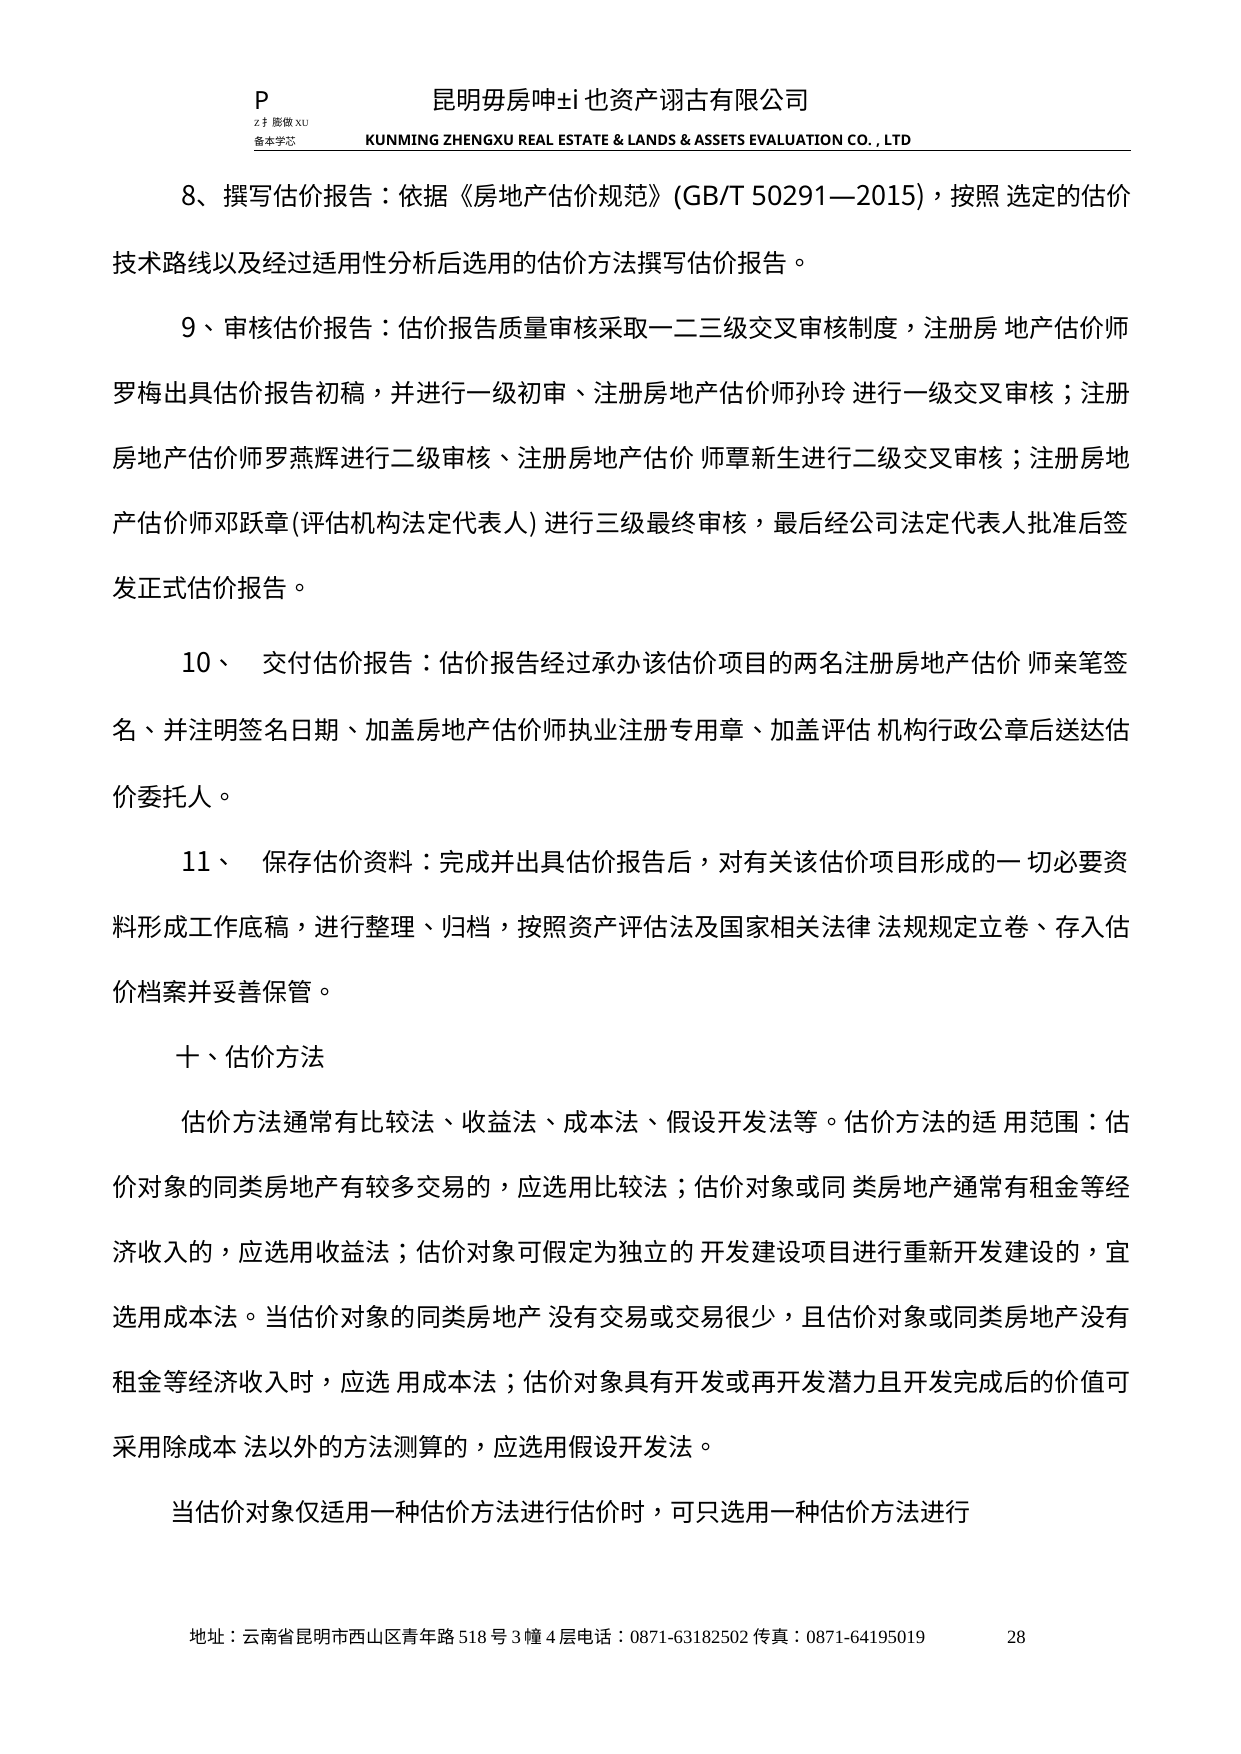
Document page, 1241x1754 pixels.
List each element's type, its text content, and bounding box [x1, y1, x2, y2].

text 备本学芯 KUNMING ZHENGXU REAL ESTATE & LANDS & ASSETS EVALUATION CO. , LTD [254, 129, 1131, 150]
text 10、 交付估价报告：估价报告经过承办该估价项目的两名注册房地产估价 师亲笔签名、并注明签名日期、加盖房地产估价师执业注册专用章、加盖评估 机构行政公章后送达估价委托人。 [112, 619, 1131, 820]
text 十、估价方法 [112, 1015, 1131, 1080]
text 8、 撰写估价报告：依据《房地产估价规范》(GB/T 50291—2015)，按照 选定的估价技术路线以及经过适用性分析后选用的估价方法撰写估价报告。 [112, 151, 1131, 286]
text 估价方法通常有比较法、收益法、成本法、假设开发法等。估价方法的适 用范围：估价对象的同类房地产有较多交易的，应选用比较法；估价对象或同 类房地产通常有租金等经济收入的，应选用收益法；估价对象可假定为独立的 开发建设项目进行重新开发建设的，宜选用成本法。当估价对象的同类房地产 没有交易或交易很少，且估价对象或同类房地产没有租金等经济收入时，应选 用成本法；估价对象具有开发或再开发潜力且开发完成后的价值可采用除成本 法以外的方法测算的，应选用假设开发法。 [112, 1080, 1131, 1470]
text 当估价对象仅适用一种估价方法进行估价时，可只选用一种估价方法进行 [112, 1470, 1131, 1535]
text P 昆明毋房呻±i也资产诩古有限公司 [254, 80, 1131, 117]
text 9、 审核估价报告：估价报告质量审核采取一二三级交叉审核制度，注册房 地产估价师罗梅出具估价报告初稿，并进行一级初审、注册房地产估价师孙玲 进行一级交叉审核；注册房地产估价师罗燕辉进行二级审核、注册房地产估价 师覃新生进行二级交叉审核；注册房地产估价师邓跃章(评估机构法定代表人) 进行三级最终审核，最后经公司法定代表人批准后签发正式估价报告。 [112, 286, 1131, 610]
text 11、 保存估价资料：完成并出具估价报告后，对有关该估价项目形成的一 切必要资料形成工作底稿，进行整理、归档，按照资产评估法及国家相关法律 法规规定立卷、存入估价档案并妥善保管。 [112, 820, 1131, 1015]
